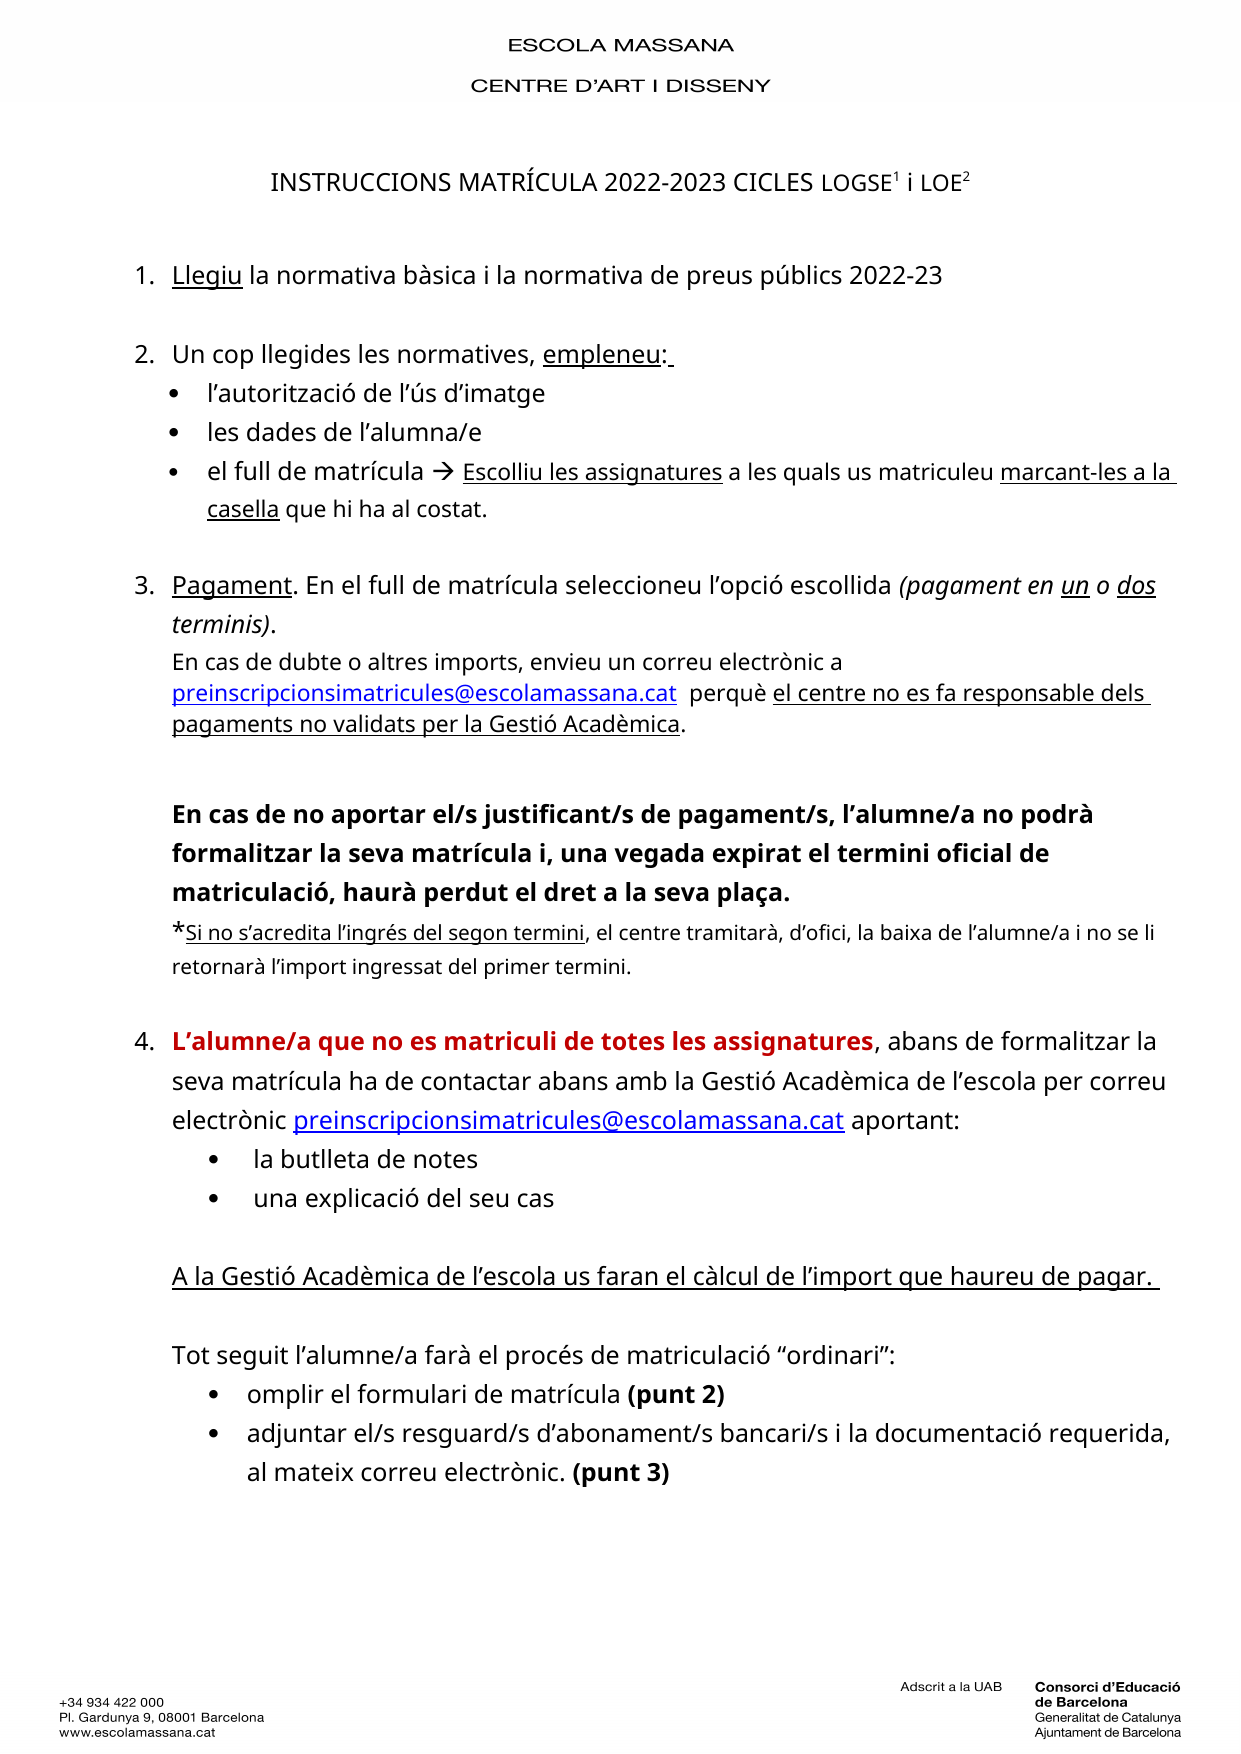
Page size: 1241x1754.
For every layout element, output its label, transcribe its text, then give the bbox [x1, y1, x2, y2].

list *Si no s’acredita l’ingrés del segon termini, el centre tramitarà, d’ofici, la baixa de l’alumne/a i no se li retornarà l’import ingressat del primer termini. [172, 914, 1181, 981]
list l’autorització de l’ús d’imatge [169, 375, 1181, 409]
list omplir el formulari de matrícula (punt 2) [209, 1376, 1181, 1411]
list la butlleta de notes [209, 1141, 1181, 1176]
list Pagament. En el full de matrícula seleccioneu l’opció escollida (pagament en un o dos terminis). [134, 568, 1181, 641]
list INSTRUCCIONS MATRÍCULA 2022-2023 CICLES LOGSE1 i LOE2 [59, 165, 1181, 199]
list adjuntar el/s resguard/s d’abonament/s bancari/s i la documentació requerida, al mateix correu electrònic. (punt 3) [209, 1416, 1181, 1489]
list Un cop llegides les normatives, empleneu: [134, 336, 1181, 370]
picture [0, 0, 1241, 102]
list L’alumne/a que no es matriculi de totes les assignatures, abans de formalitzar la seva matrícula ha de contactar abans amb la Gestió Acadèmica de l’escola per correu electrònic preinscripcionsimatricules@escolamassana.cat aportant: [134, 1024, 1181, 1136]
picture [0, 1670, 1240, 1754]
text En cas de dubte o altres imports, envieu un correu electrònic a preinscripcionsimatricules@escolamassana.cat perquè el centre no es fa responsable dels pagaments no validats per la Gestió Acadèmica. [172, 646, 1181, 740]
list una explicació del seu cas [209, 1181, 1181, 1215]
list En cas de no aportar el/s justificant/s de pagament/s, l’alumne/a no podrà formalitzar la seva matrícula i, una vegada expirat el termini oficial de matriculació, haurà perdut el dret a la seva plaça. [172, 796, 1181, 909]
list A la Gestió Acadèmica de l’escola us faran el càlcul de l’import que haureu de pagar. [172, 1259, 1181, 1293]
list Llegiu la normativa bàsica i la normativa de preus públics 2022-23 [134, 258, 1181, 292]
list el full de matrícula Escolliu les assignatures a les quals us matriculeu marcant-les a la casella que hi ha al costat. [169, 454, 1181, 524]
list Tot seguit l’alumne/a farà el procés de matriculació “ordinari”: [172, 1337, 1181, 1371]
list les dades de l’alumna/e [169, 414, 1181, 449]
